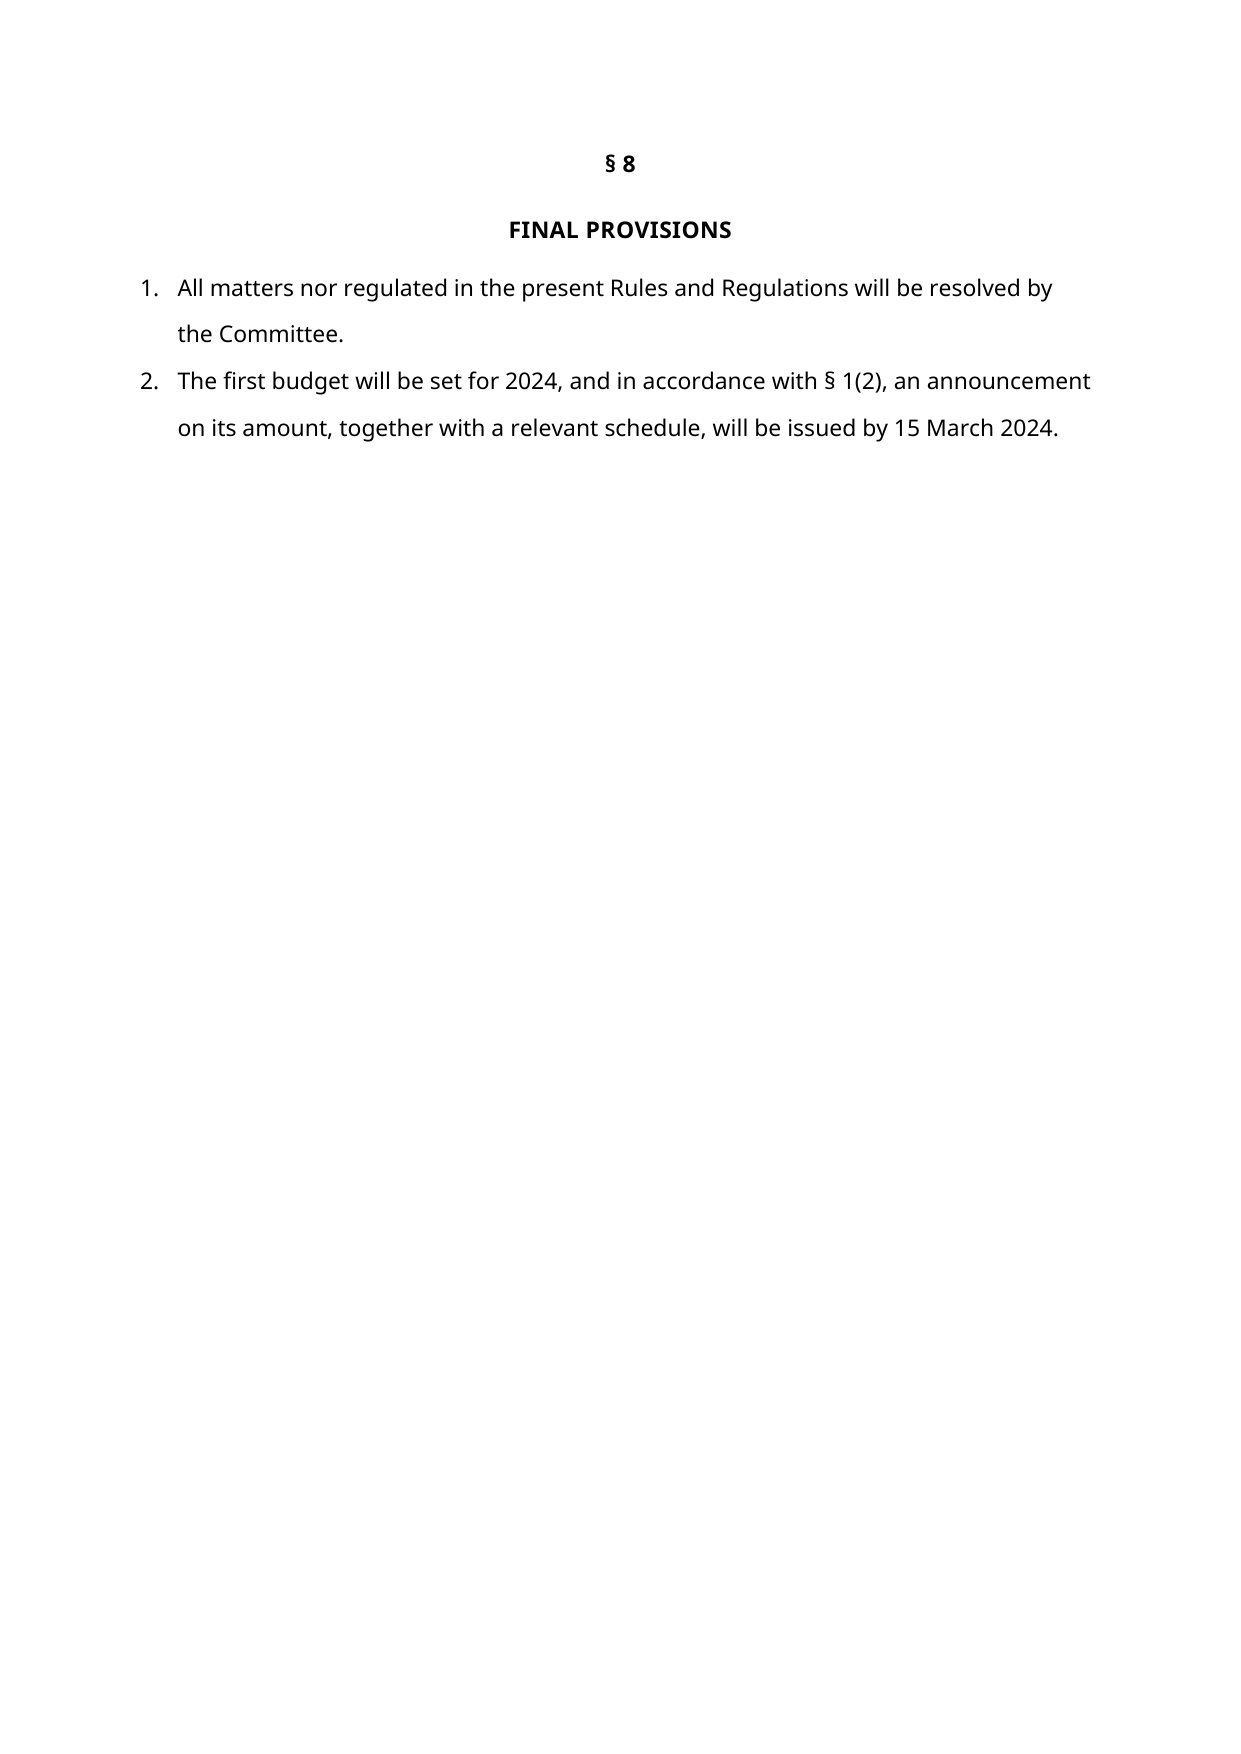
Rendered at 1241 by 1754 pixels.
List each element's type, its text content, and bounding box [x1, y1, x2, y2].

subtitle § 8 [148, 148, 1093, 179]
list The first budget will be set for 2024, and in accordance with § 1(2), an announcement on its amount, together with a relevant schedule, will be issued by 15 March 2024. [140, 365, 1093, 443]
list All matters nor regulated in the present Rules and Regulations will be resolved by the Committee. [140, 272, 1093, 350]
subtitle Final provisions [148, 214, 1093, 245]
